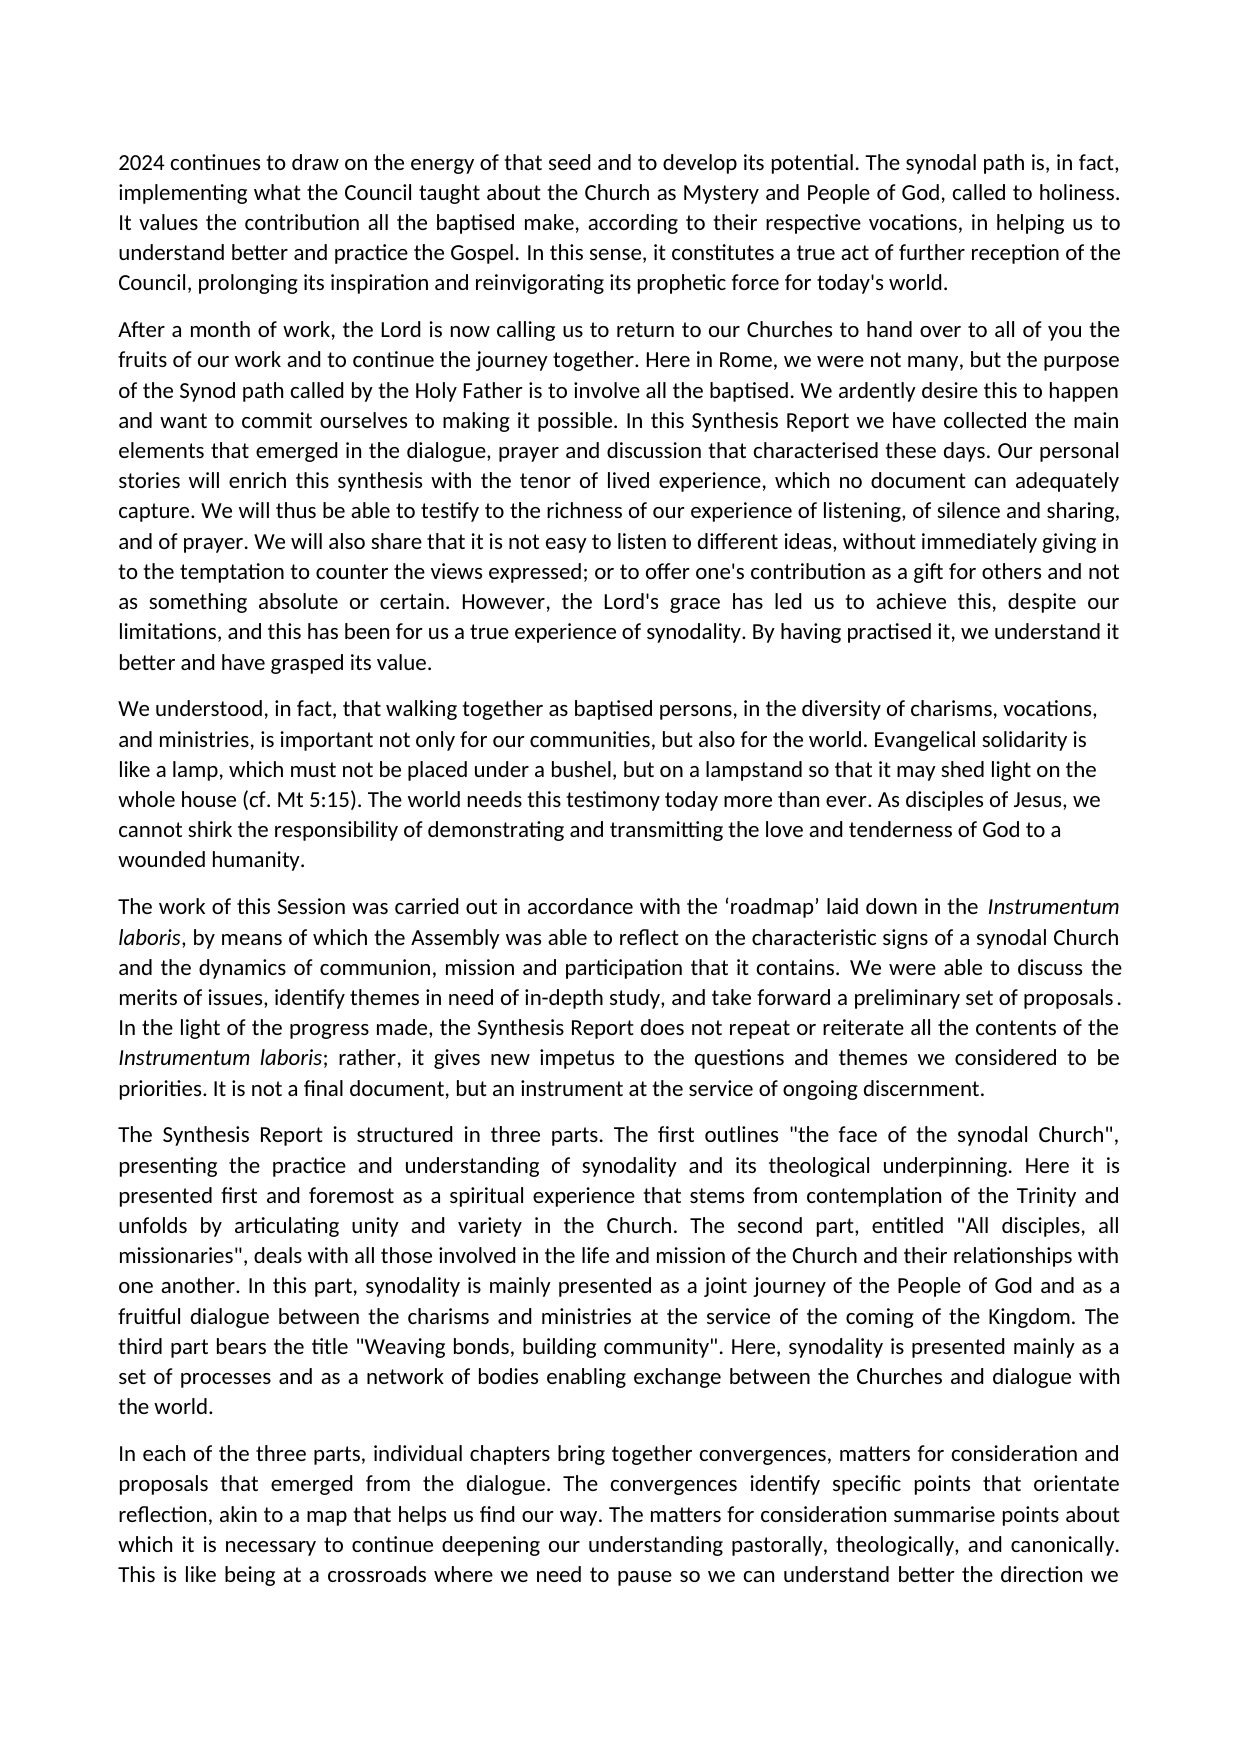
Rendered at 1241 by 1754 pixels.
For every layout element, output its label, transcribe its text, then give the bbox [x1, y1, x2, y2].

text We understood, in fact, that walking together as baptised persons, in the diversity of charisms, vocations, and ministries, is important not only for our communities, but also for the world. Evangelical solidarity is like a lamp, which must not be placed under a bushel, but on a lampstand so that it may shed light on the whole house (cf. Mt 5:15). The world needs this testimony today more than ever. As disciples of Jesus, we cannot shirk the responsibility of demonstrating and transmitting the love and tenderness of God to a wounded humanity. [118, 694, 1122, 873]
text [118, 148, 1122, 296]
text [118, 1439, 1122, 1588]
text The work of this Session was carried out in accordance with the ‘roadmap’ laid down in the Instrumentum laboris, by means of which the Assembly was able to reflect on the characteristic signs of a synodal Church and the dynamics of communion, mission and participation that it contains. We were able to discuss the merits of issues, identify themes in need of in-depth study, and take forward a preliminary set of proposals. In the light of the progress made, the Synthesis Report does not repeat or reiterate all the contents of the Instrumentum laboris; rather, it gives new impetus to the questions and themes we considered to be priorities. It is not a final document, but an instrument at the service of ongoing discernment. [118, 892, 1122, 1102]
text The Synthesis Report is structured in three parts. The first outlines "the face of the synodal Church", presenting the practice and understanding of synodality and its theological underpinning. Here it is presented first and foremost as a spiritual experience that stems from contemplation of the Trinity and unfolds by articulating unity and variety in the Church. The second part, entitled "All disciples, all missionaries", deals with all those involved in the life and mission of the Church and their relationships with one another. In this part, synodality is mainly presented as a joint journey of the People of God and as a fruitful dialogue between the charisms and ministries at the service of the coming of the Kingdom. The third part bears the title "Weaving bonds, building community". Here, synodality is presented mainly as a set of processes and as a network of bodies enabling exchange between the Churches and dialogue with the world. [118, 1121, 1122, 1420]
text After a month of work, the Lord is now calling us to return to our Churches to hand over to all of you the fruits of our work and to continue the journey together. Here in Rome, we were not many, but the purpose of the Synod path called by the Holy Father is to involve all the baptised. We ardently desire this to happen and want to commit ourselves to making it possible. In this Synthesis Report we have collected the main elements that emerged in the dialogue, prayer and discussion that characterised these days. Our personal stories will enrich this synthesis with the tenor of lived experience, which no document can adequately capture. We will thus be able to testify to the richness of our experience of listening, of silence and sharing, and of prayer. We will also share that it is not easy to listen to different ideas, without immediately giving in to the temptation to counter the views expressed; or to offer one's contribution as a gift for others and not as something absolute or certain. However, the Lord's grace has led us to achieve this, despite our limitations, and this has been for us a true experience of synodality. By having practised it, we understand it better and have grasped its value. [118, 315, 1122, 676]
